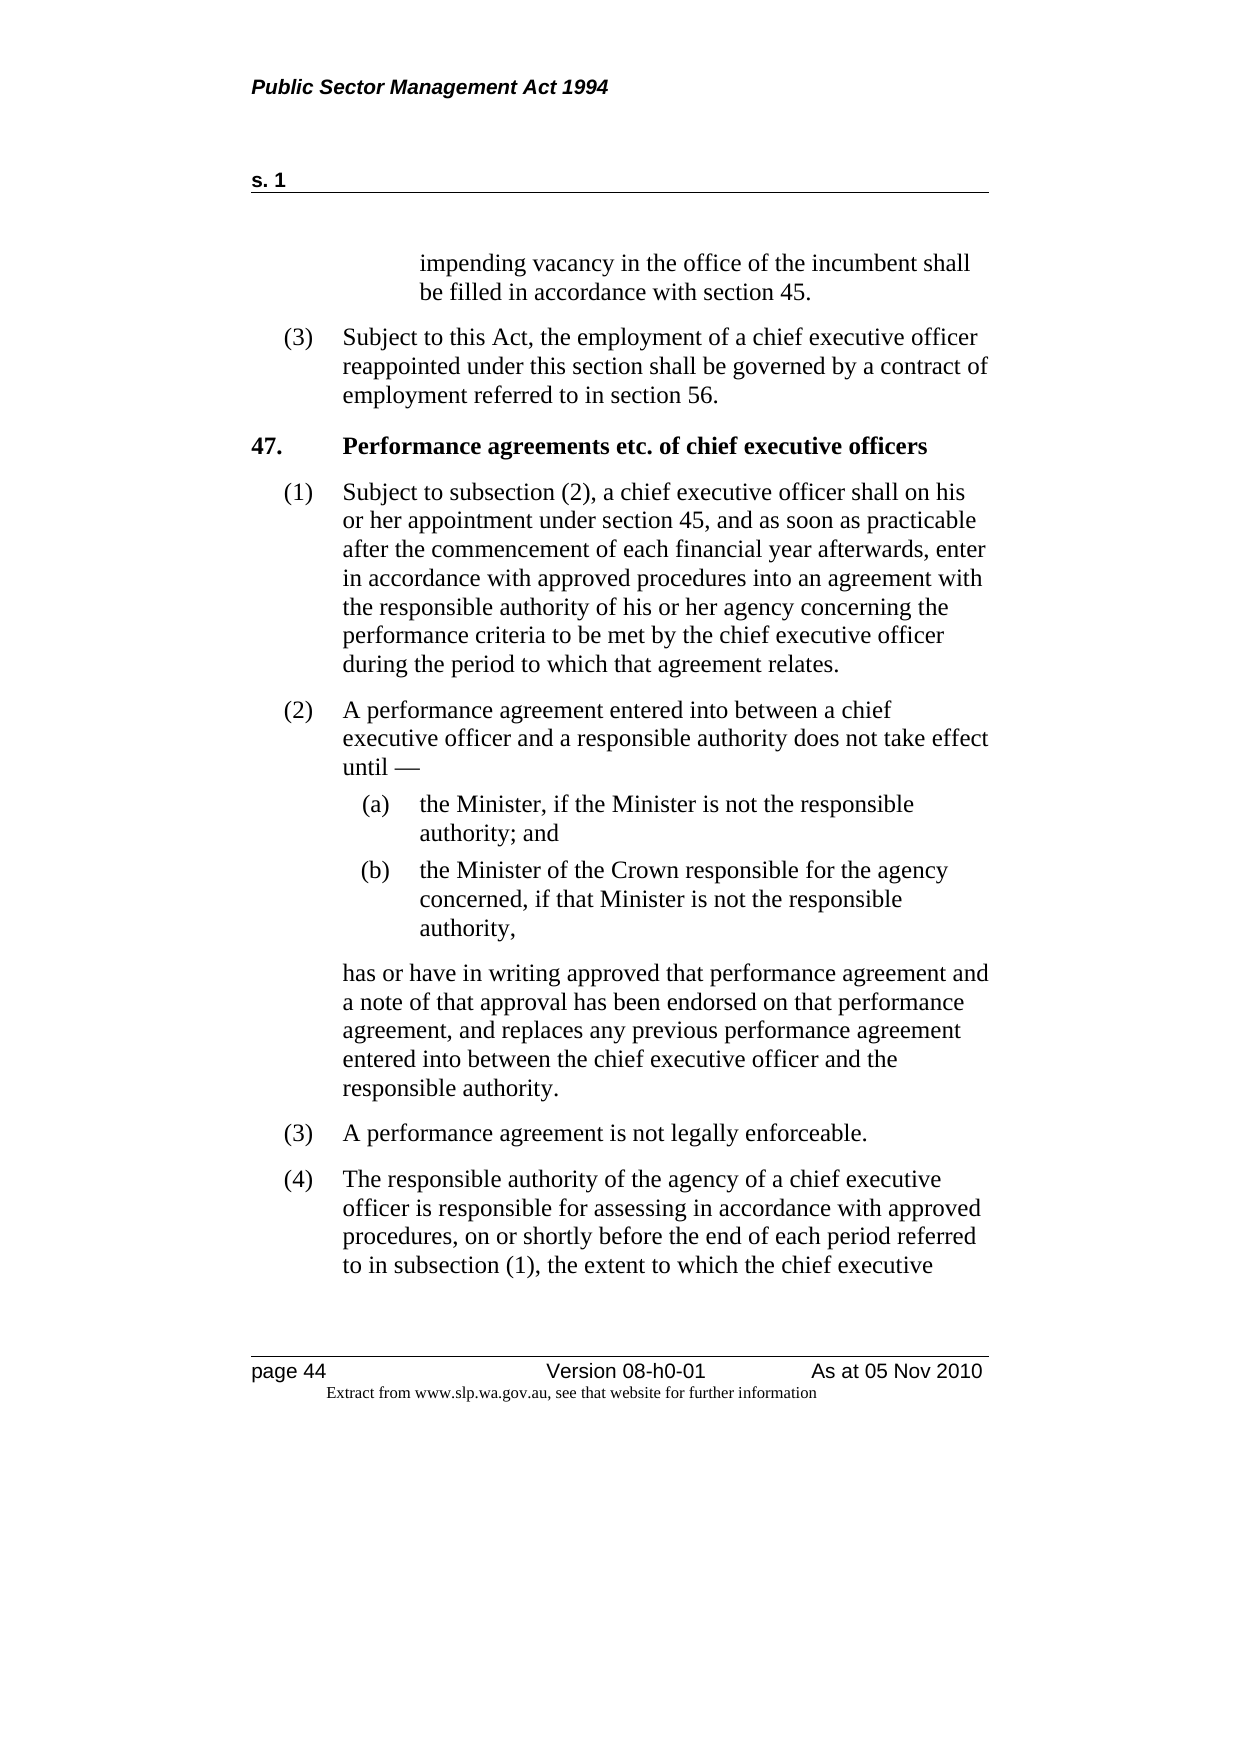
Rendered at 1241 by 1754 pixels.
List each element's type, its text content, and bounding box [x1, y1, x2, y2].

text (1) Subject to subsection (2), a chief executive officer shall on his or her appointment under section 45, and as soon as practicable after the commencement of each financial year afterwards, enter in accordance with approved procedures into an agreement with the responsible authority of his or her agency concerning the performance criteria to be met by the chief executive officer during the period to which that agreement relates. [251, 477, 989, 678]
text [251, 248, 989, 306]
text (b) the Minister of the Crown responsible for the agency concerned, if that Minister is not the responsible authority, [251, 855, 989, 941]
subtitle 47. Performance agreements etc. of chief executive officers [251, 431, 989, 460]
text (3) A performance agreement is not legally enforceable. [251, 1118, 989, 1147]
text (a) the Minister, if the Minister is not the responsible authority; and [251, 789, 989, 847]
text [251, 1164, 989, 1279]
text (2) A performance agreement entered into between a chief executive officer and a responsible authority does not take effect until — [251, 695, 989, 781]
text has or have in writing approved that performance agreement and a note of that approval has been endorsed on that performance agreement, and replaces any previous performance agreement entered into between the chief executive officer and the responsible authority. [251, 958, 989, 1102]
text (3) Subject to this Act, the employment of a chief executive officer reappointed under this section shall be governed by a contract of employment referred to in section 56. [251, 322, 989, 408]
